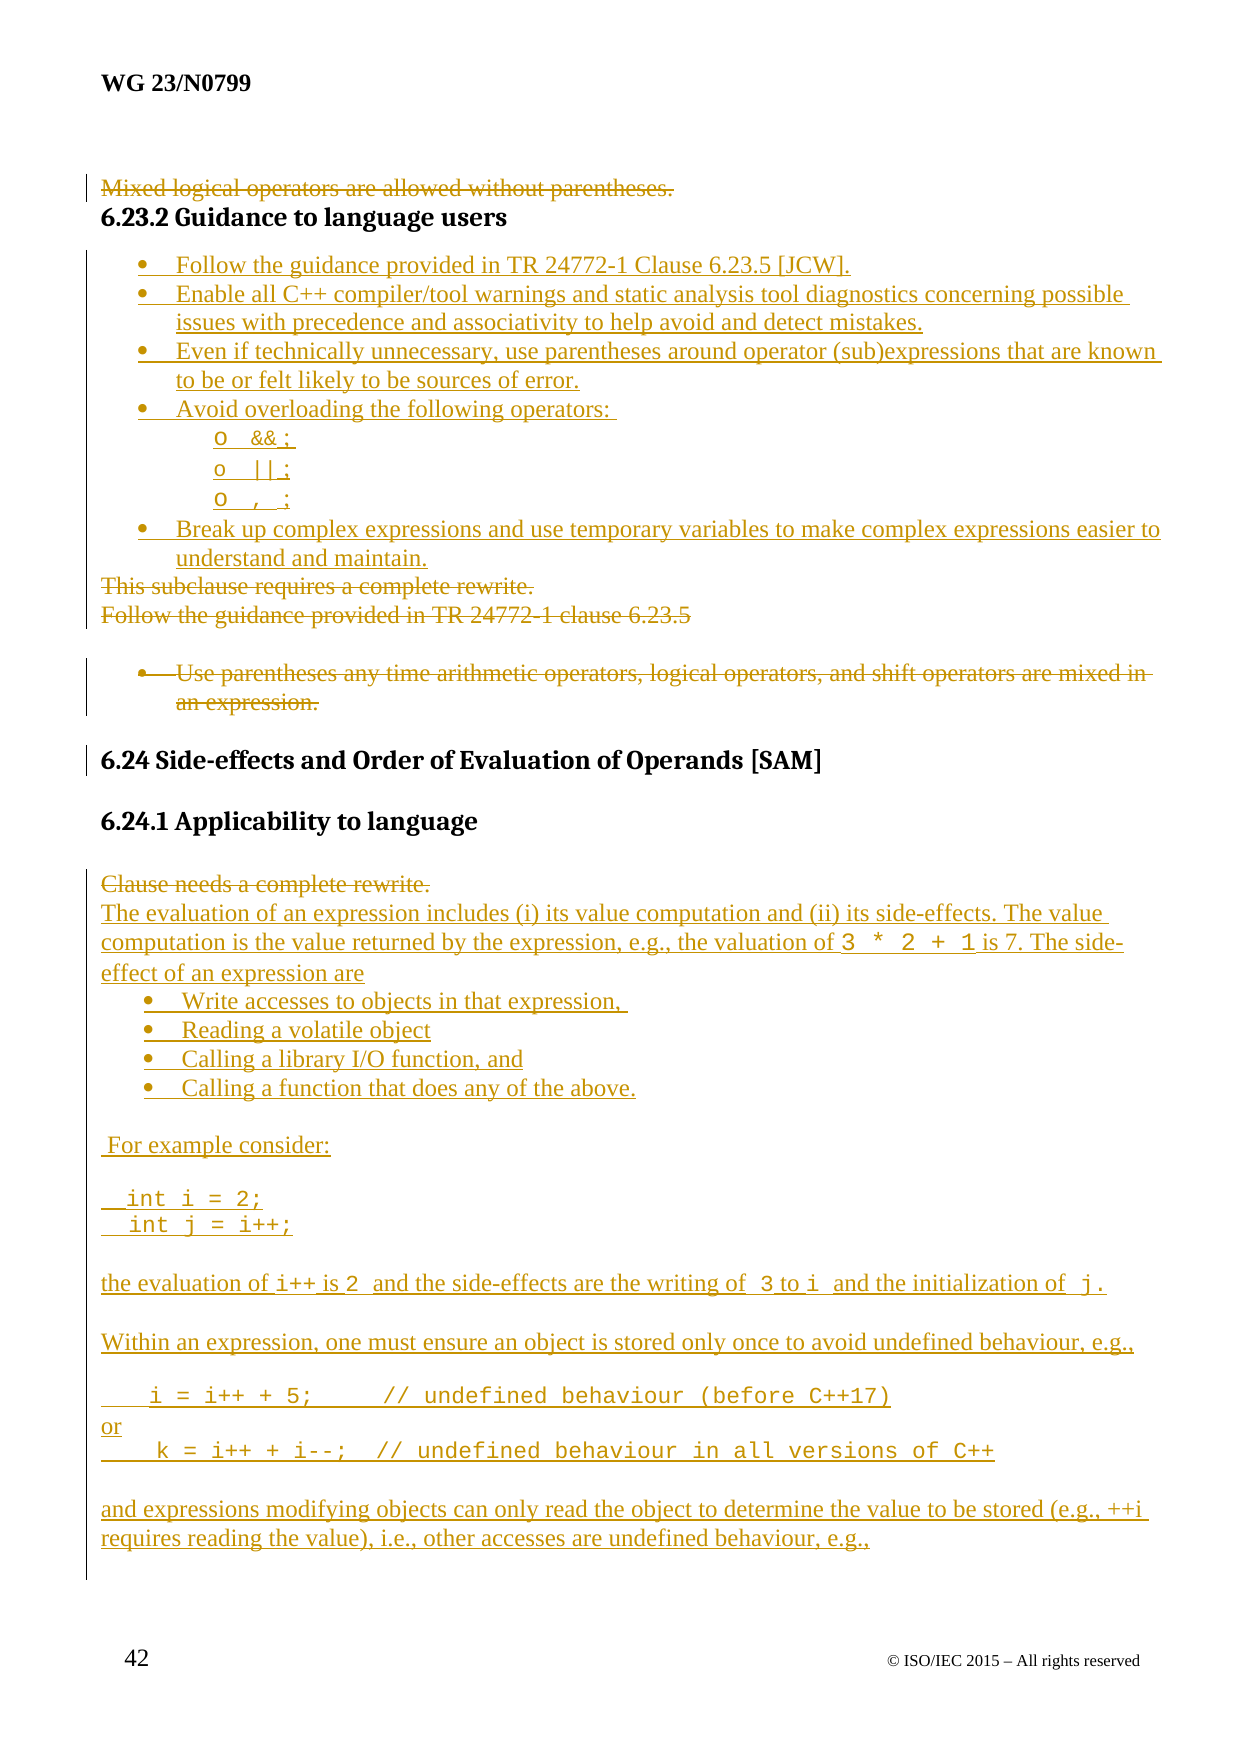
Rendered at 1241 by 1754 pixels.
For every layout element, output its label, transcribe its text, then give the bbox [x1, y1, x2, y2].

subtitle 6.23.2 Guidance to language users [101, 202, 1164, 233]
subtitle 6.24 Side-effects and Order of Evaluation of Operands [SAM] [101, 745, 1164, 776]
subtitle 6.24.1 Applicability to language [101, 806, 1164, 837]
